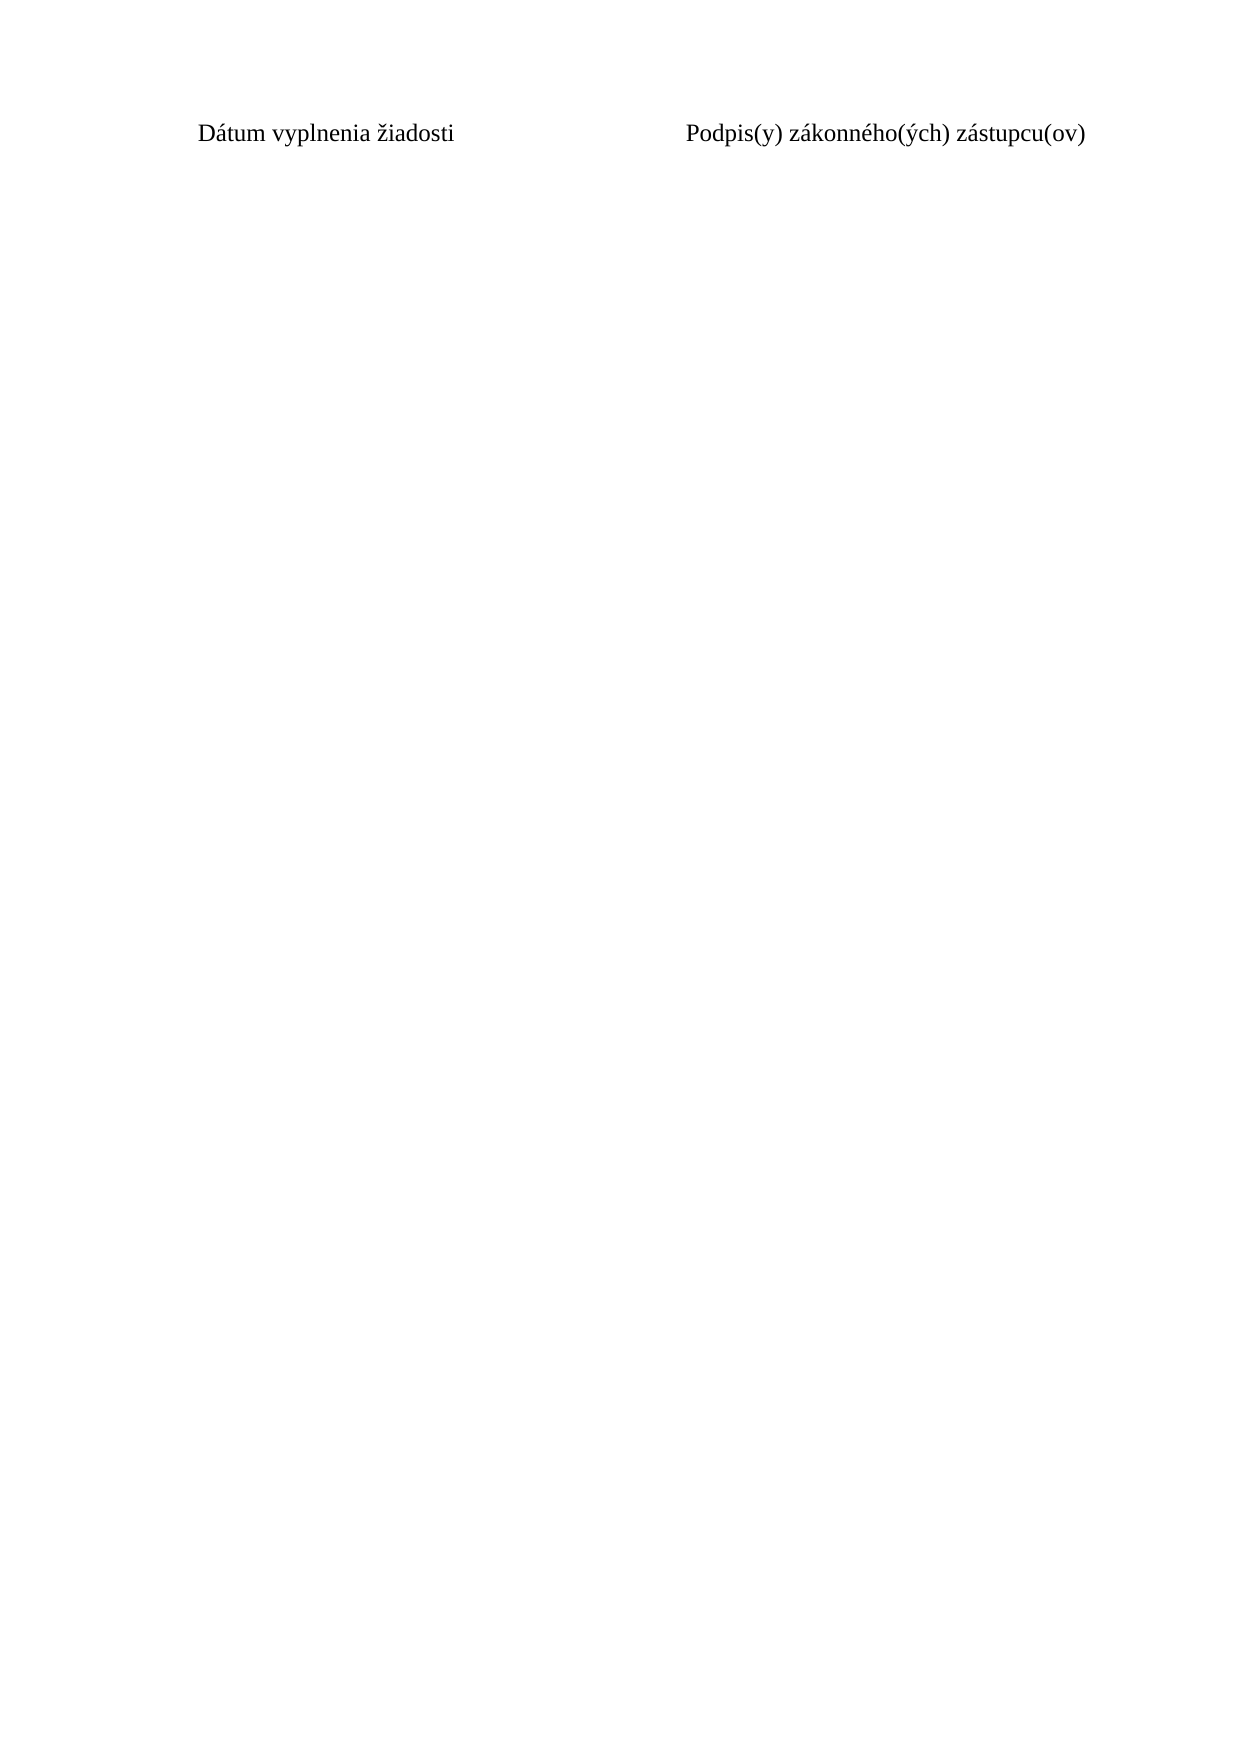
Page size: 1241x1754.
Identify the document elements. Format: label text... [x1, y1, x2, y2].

text Dátum vyplnenia žiadosti Podpis(y) zákonného(ých) zástupcu(ov) [148, 118, 1092, 147]
